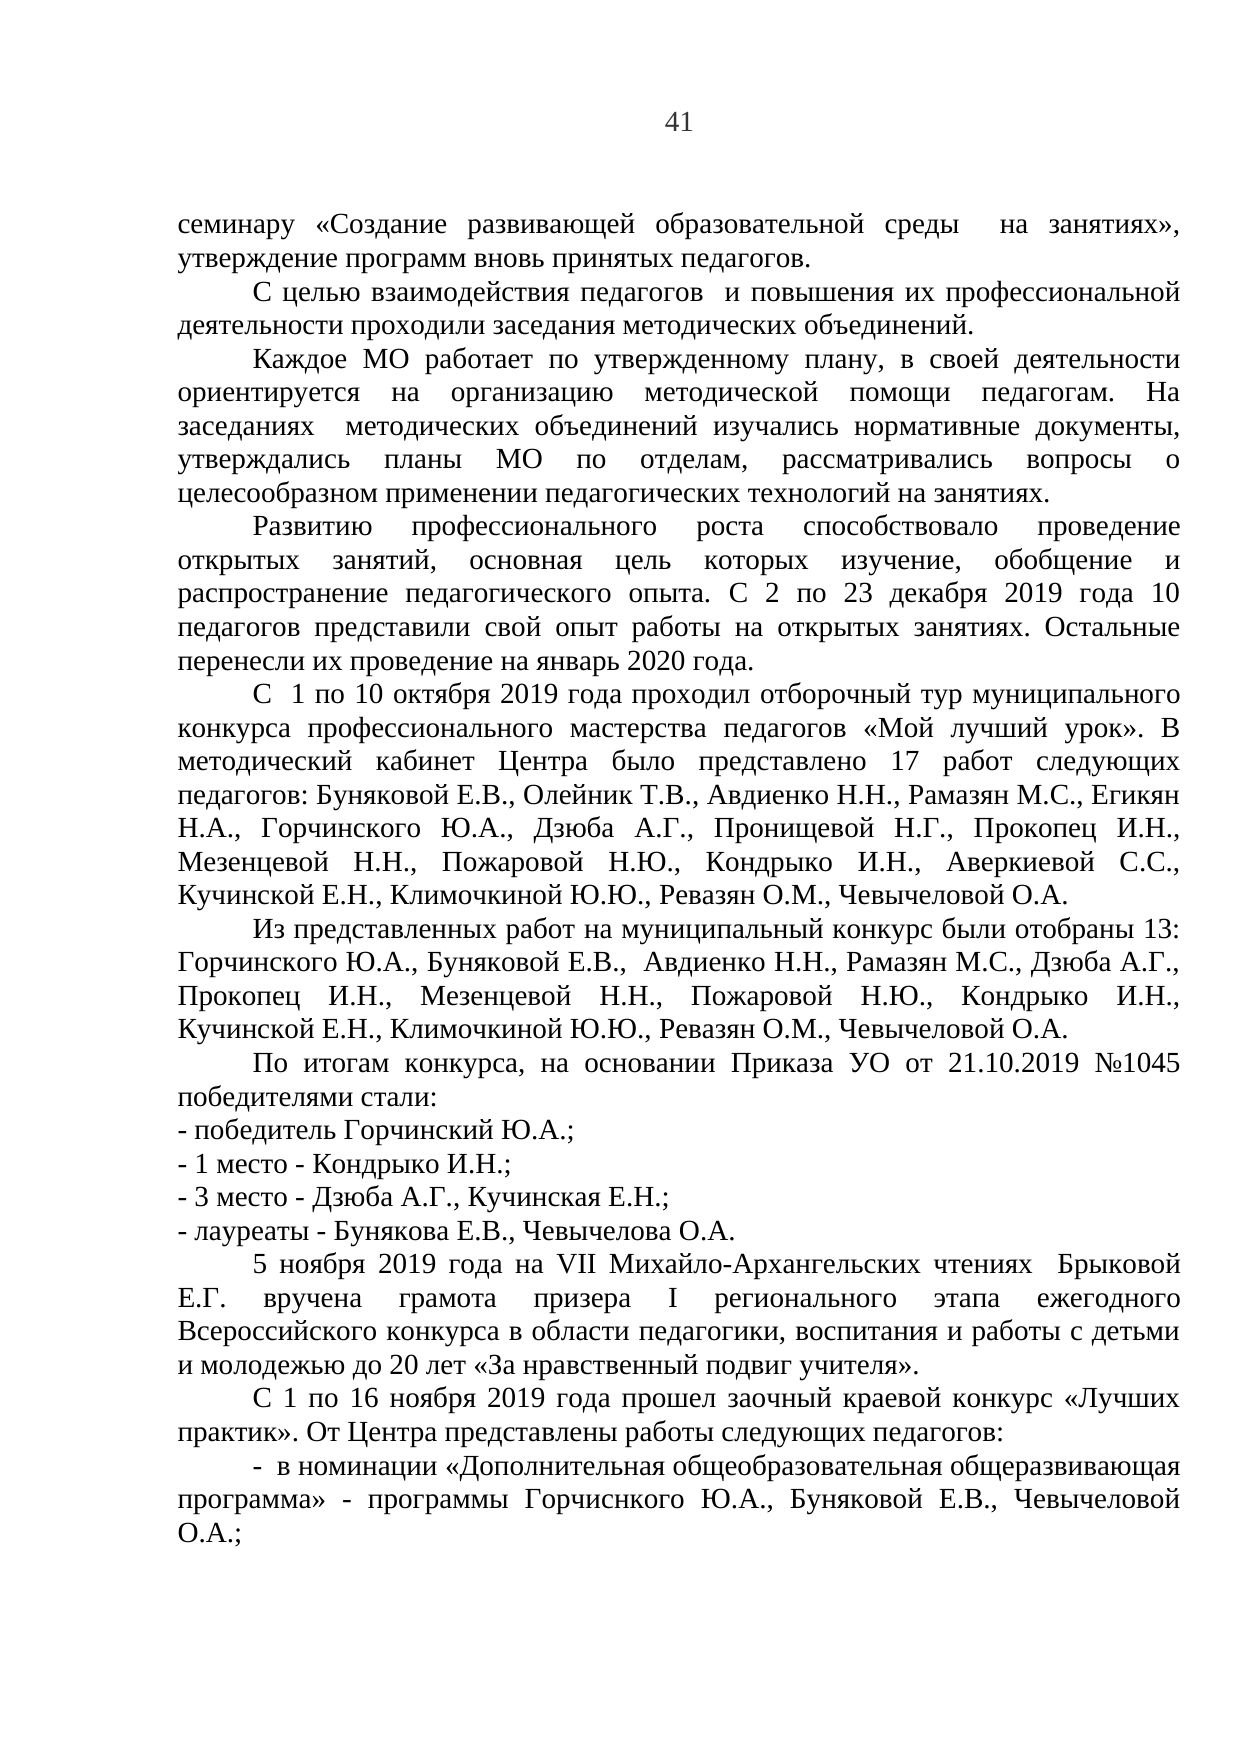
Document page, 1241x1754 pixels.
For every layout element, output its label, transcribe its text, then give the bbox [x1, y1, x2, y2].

list Каждое МО работает по утвержденному плану, в своей деятельности ориентируется на организацию методической помощи педагогам. На заседаниях методических объединений изучались нормативные документы, утверждались планы МО по отделам, рассматривались вопросы о целесообразном применении педагогических технологий на занятиях. [177, 341, 1181, 508]
list - лауреаты - Бунякова Е.В., Чевычелова О.А. [177, 1213, 1181, 1246]
list По итогам конкурса, на основании Приказа УО от 21.10.2019 №1045 победителями стали: [177, 1045, 1181, 1112]
list С 1 по 16 ноября 2019 года прошел заочный краевой конкурс «Лучших практик». От Центра представлены работы следующих педагогов: [177, 1381, 1181, 1448]
list - 3 место - Дзюба А.Г., Кучинская Е.Н.; [177, 1179, 1181, 1213]
list - в номинации «Дополнительная общеобразовательная общеразвивающая программа» - программы Горчиснкого Ю.А., Буняковой Е.В., Чевычеловой О.А.; [177, 1448, 1181, 1548]
list С 1 по 10 октября 2019 года проходил отборочный тур муниципального конкурса профессионального мастерства педагогов «Мой лучший урок». В методический кабинет Центра было представлено 17 работ следующих педагогов: Буняковой Е.В., Олейник Т.В., Авдиенко Н.Н., Рамазян М.С., Егикян Н.А., Горчинского Ю.А., Дзюба А.Г., Пронищевой Н.Г., Прокопец И.Н., Мезенцевой Н.Н., Пожаровой Н.Ю., Кондрыко И.Н., Аверкиевой С.С., Кучинской Е.Н., Климочкиной Ю.Ю., Ревазян О.М., Чевычеловой О.А. [177, 676, 1181, 911]
list - 1 место - Кондрыко И.Н.; [177, 1146, 1181, 1179]
list С целью взаимодействия педагогов и повышения их профессиональной деятельности проходили заседания методических объединений. [177, 274, 1181, 341]
list Развитию профессионального роста способствовало проведение открытых занятий, основная цель которых изучение, обобщение и распространение педагогического опыта. С 2 по 23 декабря 2019 года 10 педагогов представили свой опыт работы на открытых занятиях. Остальные перенесли их проведение на январь 2020 года. [177, 508, 1181, 676]
list Из представленных работ на муниципальный конкурс были отобраны 13: Горчинского Ю.А., Буняковой Е.В., Авдиенко Н.Н., Рамазян М.С., Дзюба А.Г., Прокопец И.Н., Мезенцевой Н.Н., Пожаровой Н.Ю., Кондрыко И.Н., Кучинской Е.Н., Климочкиной Ю.Ю., Ревазян О.М., Чевычеловой О.А. [177, 911, 1181, 1045]
list 5 ноября 2019 года на VII Михайло-Архангельских чтениях Брыковой Е.Г. вручена грамота призера I регионального этапа ежегодного Всероссийского конкурса в области педагогики, воспитания и работы с детьми и молодежью до 20 лет «За нравственный подвиг учителя». [177, 1246, 1181, 1381]
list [177, 207, 1181, 274]
list - победитель Горчинский Ю.А.; [177, 1112, 1181, 1146]
